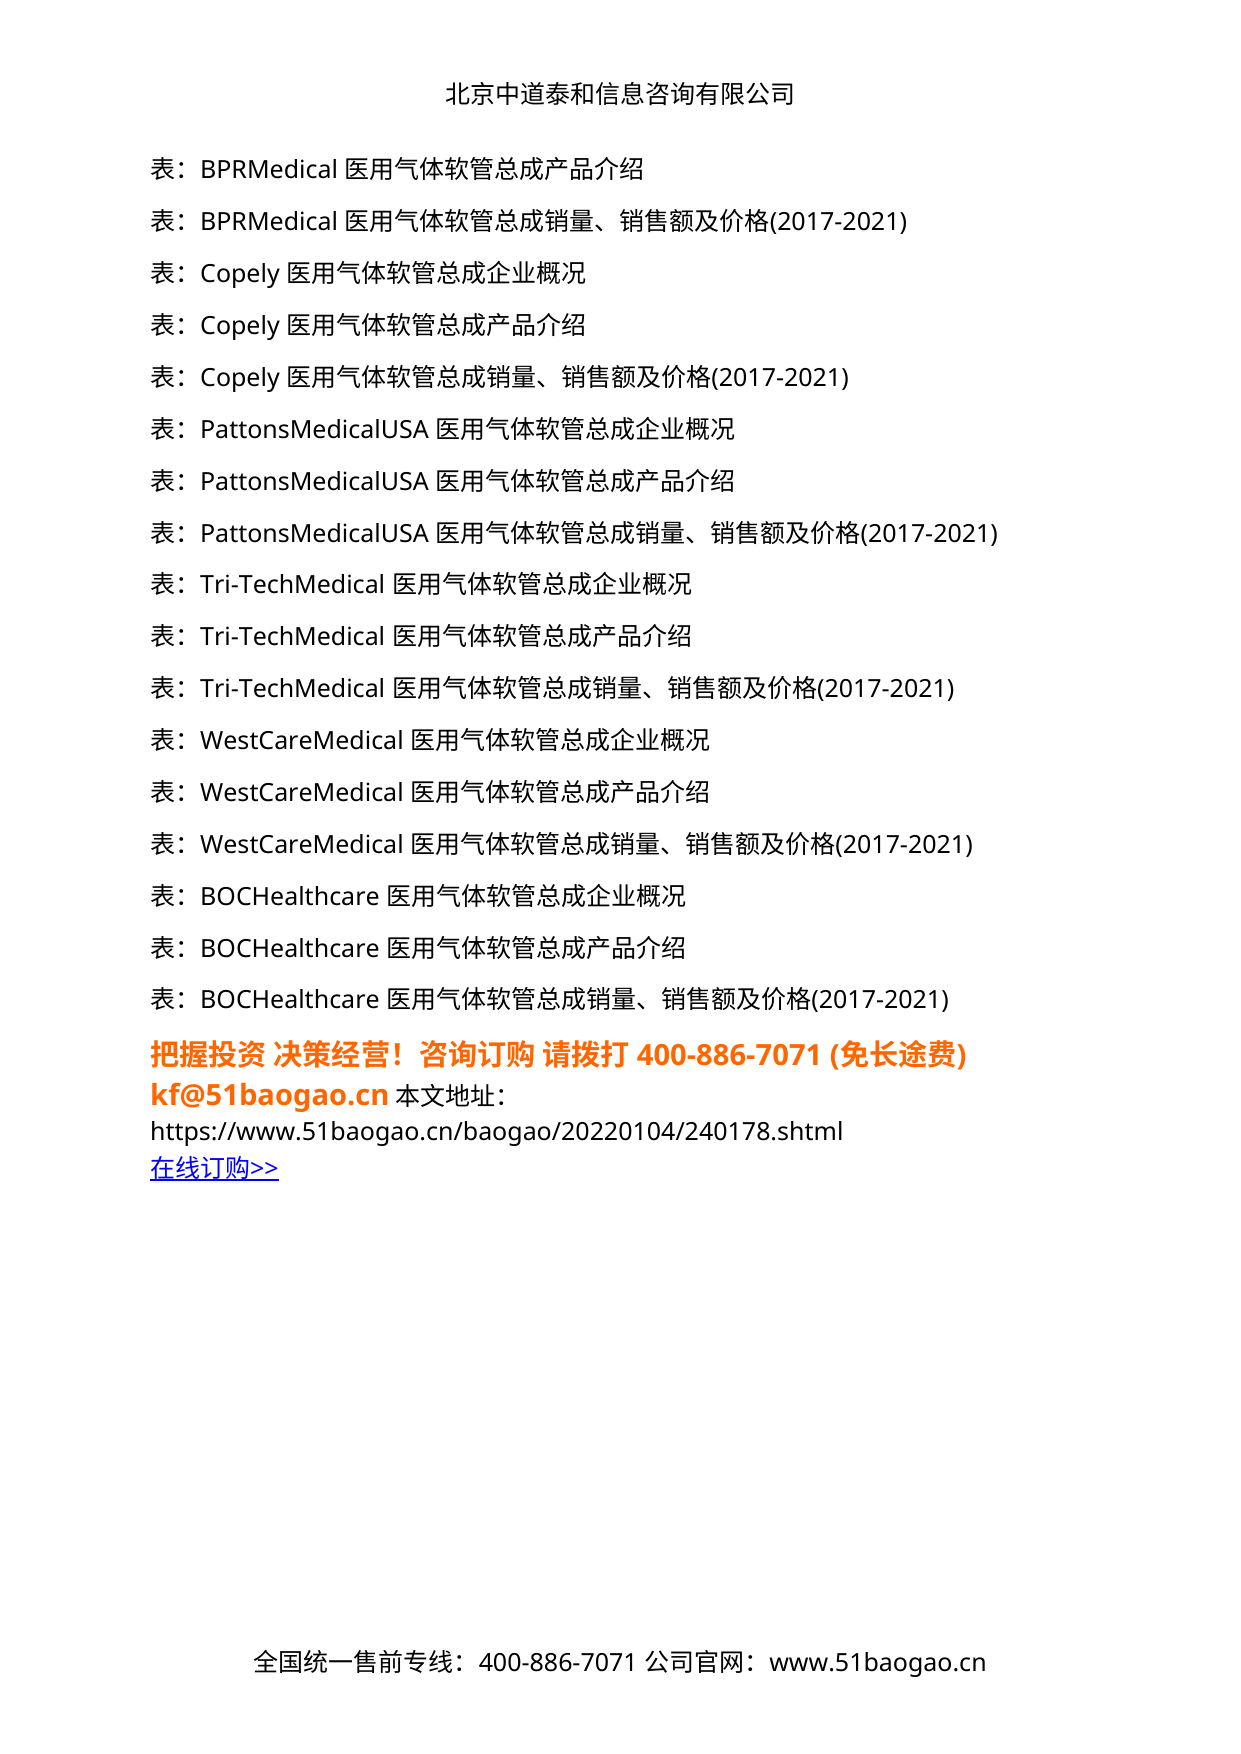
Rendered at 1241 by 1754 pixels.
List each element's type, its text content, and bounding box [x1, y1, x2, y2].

text 表：BPRMedical 医用气体软管总成产品介绍 [150, 150, 1090, 186]
text 表：PattonsMedicalUSA 医用气体软管总成产品介绍 [150, 461, 1090, 497]
text 表：Copely 医用气体软管总成产品介绍 [150, 306, 1090, 342]
text 表：WestCareMedical 医用气体软管总成企业概况 [150, 721, 1090, 757]
text 表：PattonsMedicalUSA 医用气体软管总成企业概况 [150, 409, 1090, 446]
text 在线订购>> [150, 1148, 1090, 1184]
text 表：BOCHealthcare 医用气体软管总成企业概况 [150, 876, 1090, 912]
text 表：BOCHealthcare 医用气体软管总成产品介绍 [150, 928, 1090, 964]
text 把握投资 决策经营！咨询订购 请拨打 400-886-7071 (免长途费) kf@51baogao.cn本文地址：https://www.51baogao.cn/baogao/20220104/240178.shtml [150, 1032, 1090, 1148]
text 表：Copely 医用气体软管总成企业概况 [150, 254, 1090, 290]
text 表：WestCareMedical 医用气体软管总成产品介绍 [150, 772, 1090, 809]
text 表：Copely 医用气体软管总成销量、销售额及价格(2017-2021) [150, 357, 1090, 394]
text 表：BPRMedical 医用气体软管总成销量、销售额及价格(2017-2021) [150, 202, 1090, 238]
text 表：WestCareMedical 医用气体软管总成销量、销售额及价格(2017-2021) [150, 824, 1090, 861]
text 表：PattonsMedicalUSA 医用气体软管总成销量、销售额及价格(2017-2021) [150, 513, 1090, 549]
text 表：Tri-TechMedical 医用气体软管总成销量、销售额及价格(2017-2021) [150, 669, 1090, 705]
text 表：Tri-TechMedical 医用气体软管总成企业概况 [150, 565, 1090, 601]
text 表：BOCHealthcare 医用气体软管总成销量、销售额及价格(2017-2021) [150, 980, 1090, 1016]
text 表：Tri-TechMedical 医用气体软管总成产品介绍 [150, 617, 1090, 653]
